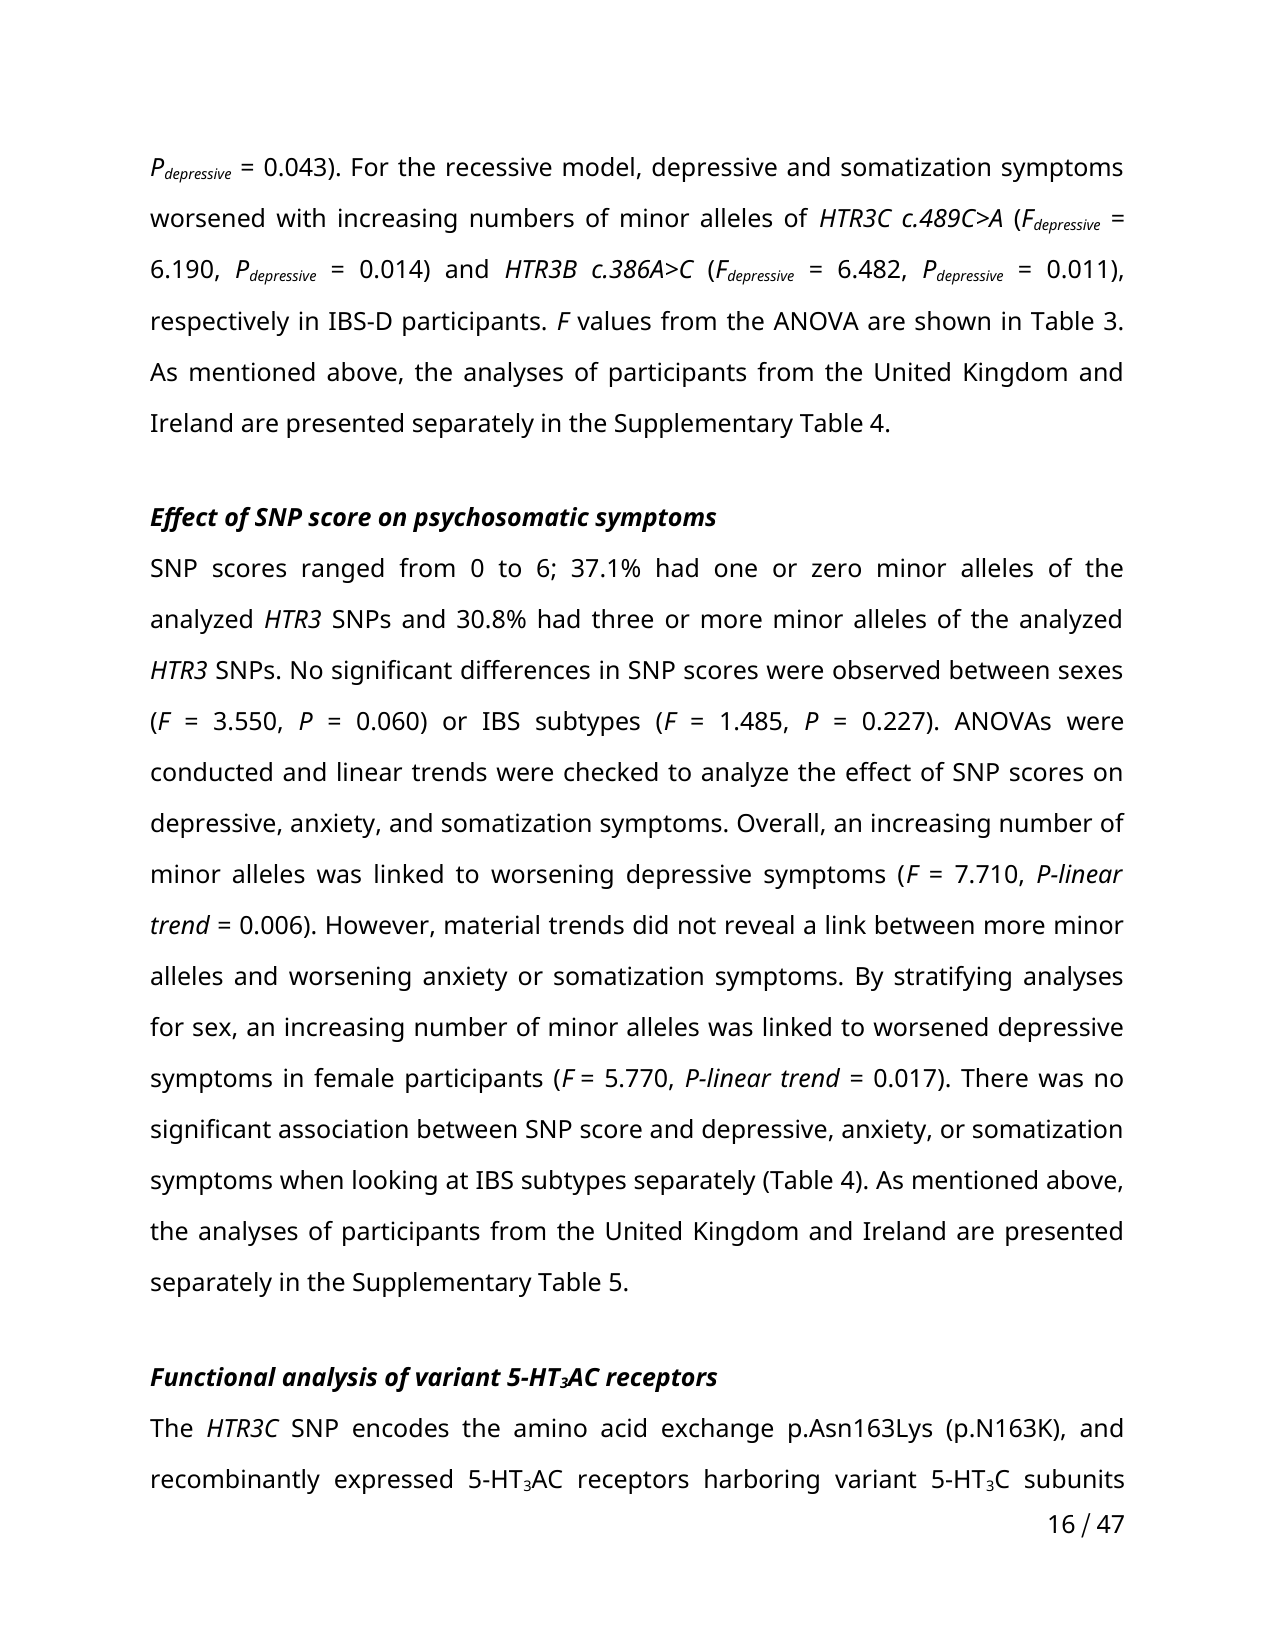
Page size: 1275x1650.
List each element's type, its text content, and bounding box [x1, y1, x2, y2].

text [150, 150, 1125, 439]
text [150, 1410, 1125, 1495]
text Functional analysis of variant 5-HT3AC receptors [150, 1359, 1125, 1393]
text SNP scores ranged from 0 to 6; 37.1% had one or zero minor alleles of the analyzed HTR3 SNPs and 30.8% had three or more minor alleles of the analyzed HTR3 SNPs. No significant differences in SNP scores were observed between sexes (F = 3.550, P = 0.060) or IBS subtypes (F = 1.485, P = 0.227). ANOVAs were conducted and linear trends were checked to analyze the effect of SNP scores on depressive, anxiety, and somatization symptoms. Overall, an increasing number of minor alleles was linked to worsening depressive symptoms (F = 7.710, P-linear trend = 0.006). However, material trends did not reveal a link between more minor alleles and worsening anxiety or somatization symptoms. By stratifying analyses for sex, an increasing number of minor alleles was linked to worsened depressive symptoms in female participants (F = 5.770, P-linear trend = 0.017). There was no significant association between SNP score and depressive, anxiety, or somatization symptoms when looking at IBS subtypes separately (Table 4). As mentioned above, the analyses of participants from the United Kingdom and Ireland are presented separately in the Supplementary Table 5. [150, 550, 1125, 1299]
text Effect of SNP score on psychosomatic symptoms [150, 499, 1125, 533]
